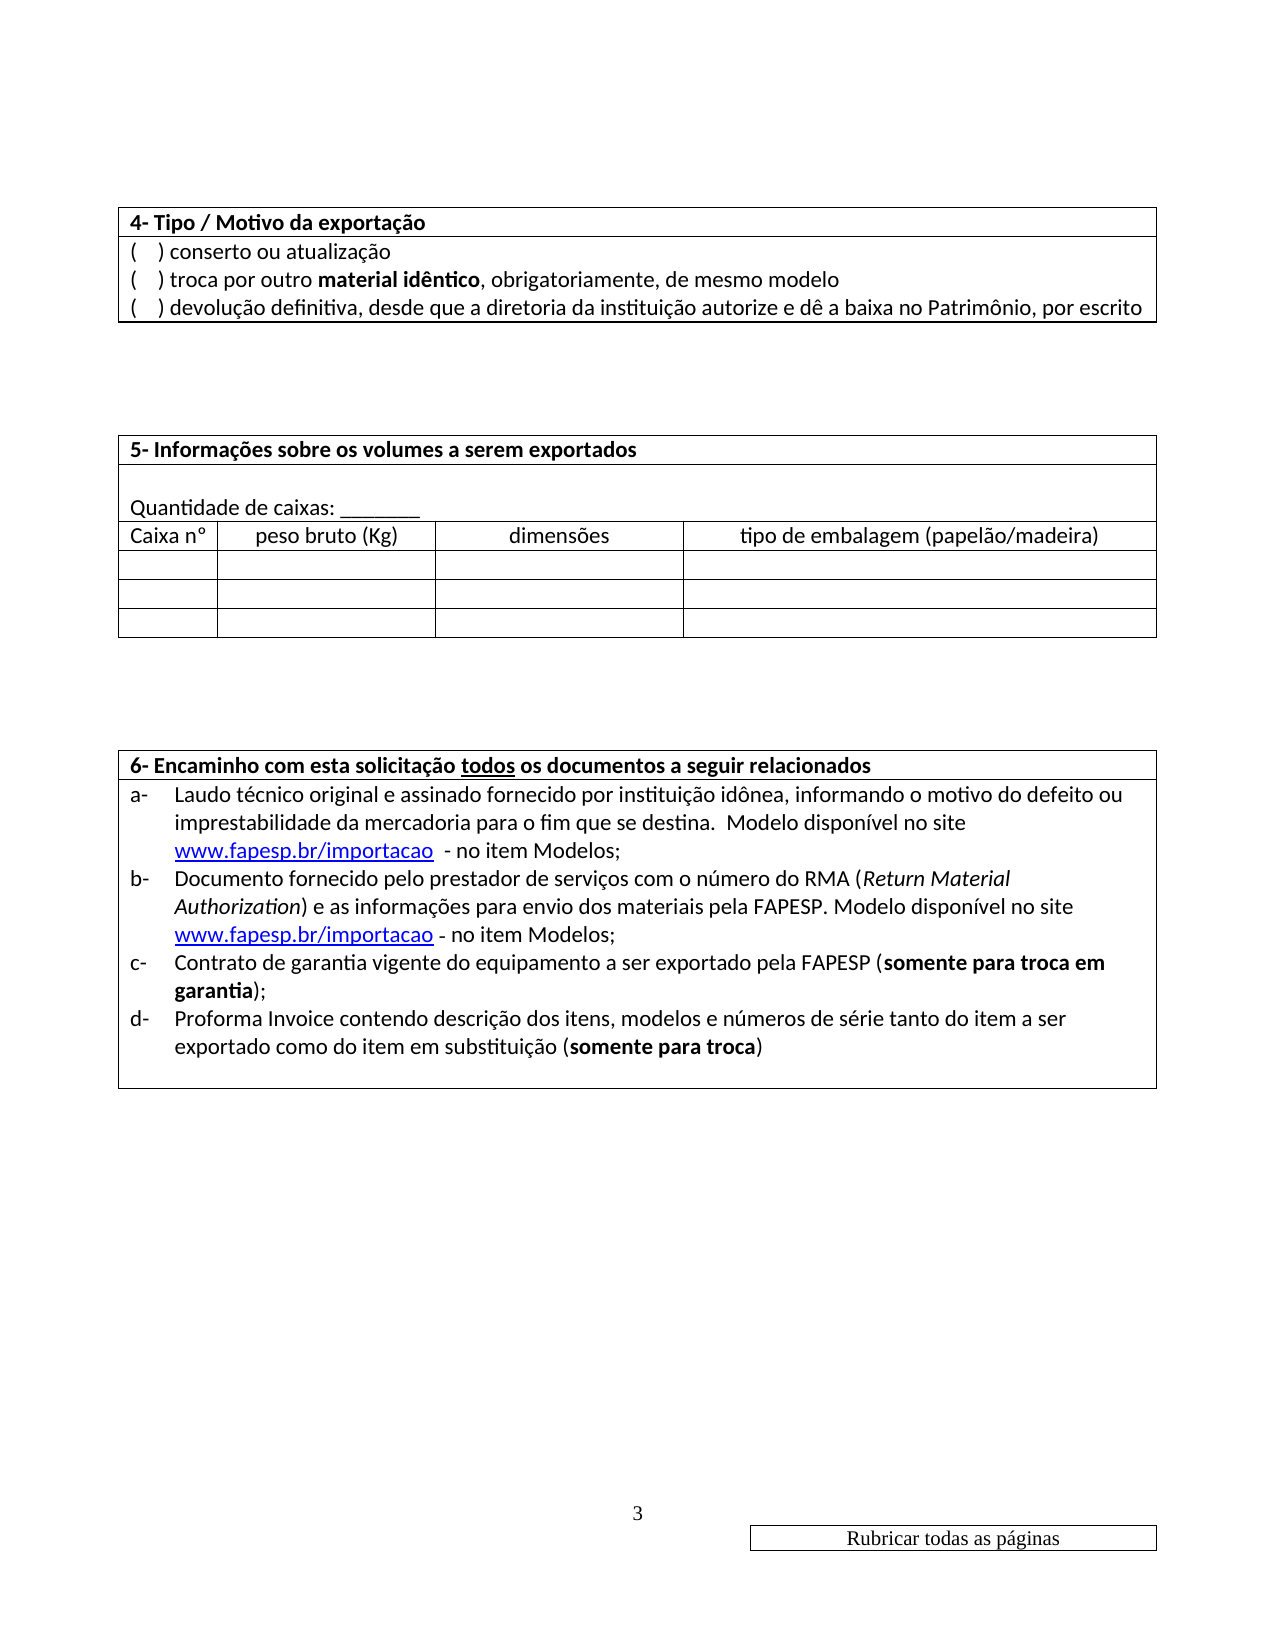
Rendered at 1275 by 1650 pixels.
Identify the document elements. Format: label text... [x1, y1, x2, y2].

table_cell [684, 551, 1156, 579]
table_header 4- Tipo / Motivo da exportação [119, 208, 1156, 236]
table_cell [436, 551, 683, 579]
table_cell [119, 609, 217, 637]
table_cell [218, 609, 435, 637]
table_cell [436, 609, 683, 637]
table_cell Laudo técnico original e assinado fornecido por instituição idônea, informando o motivo do defeito ou imprestabilidade da mercadoria para o fim que se destina. Modelo disponível no site www.fapesp.br/importacao - no item Modelos; Documento fornecido pelo prestador de serviços com o número do RMA (Return Material Authorization) e as informações para envio dos materiais pela FAPESP. Modelo disponível no site www.fapesp.br/importacao - no item Modelos; Contrato de garantia vigente do equipamento a ser exportado pela FAPESP (somente para troca em garantia); Proforma Invoice contendo descrição dos itens, modelos e números de série tanto do item a ser exportado como do item em substituição (somente para troca) [119, 780, 1156, 1088]
table_cell [218, 551, 435, 579]
table_cell [436, 580, 683, 608]
table_cell [684, 609, 1156, 637]
table_cell [119, 580, 217, 608]
table_cell [684, 580, 1156, 608]
table_cell [119, 551, 217, 579]
table_cell ( ) conserto ou atualização ( ) troca por outro material idêntico, obrigatoriamente, de mesmo modelo ( ) devolução definitiva, desde que a diretoria da instituição autorize e dê a baixa no Patrimônio, por escrito [119, 237, 1156, 321]
table_cell Quantidade de caixas: _______ [119, 465, 1156, 521]
table_cell dimensões [436, 522, 683, 550]
table_cell [218, 580, 435, 608]
table_header 5- Informações sobre os volumes a serem exportados [119, 436, 1156, 463]
table_cell Caixa nº [119, 522, 217, 550]
table_cell peso bruto (Kg) [218, 522, 435, 550]
table_header 6- Encaminho com esta solicitação todos os documentos a seguir relacionados [119, 751, 1156, 779]
table_cell tipo de embalagem (papelão/madeira) [684, 522, 1156, 550]
